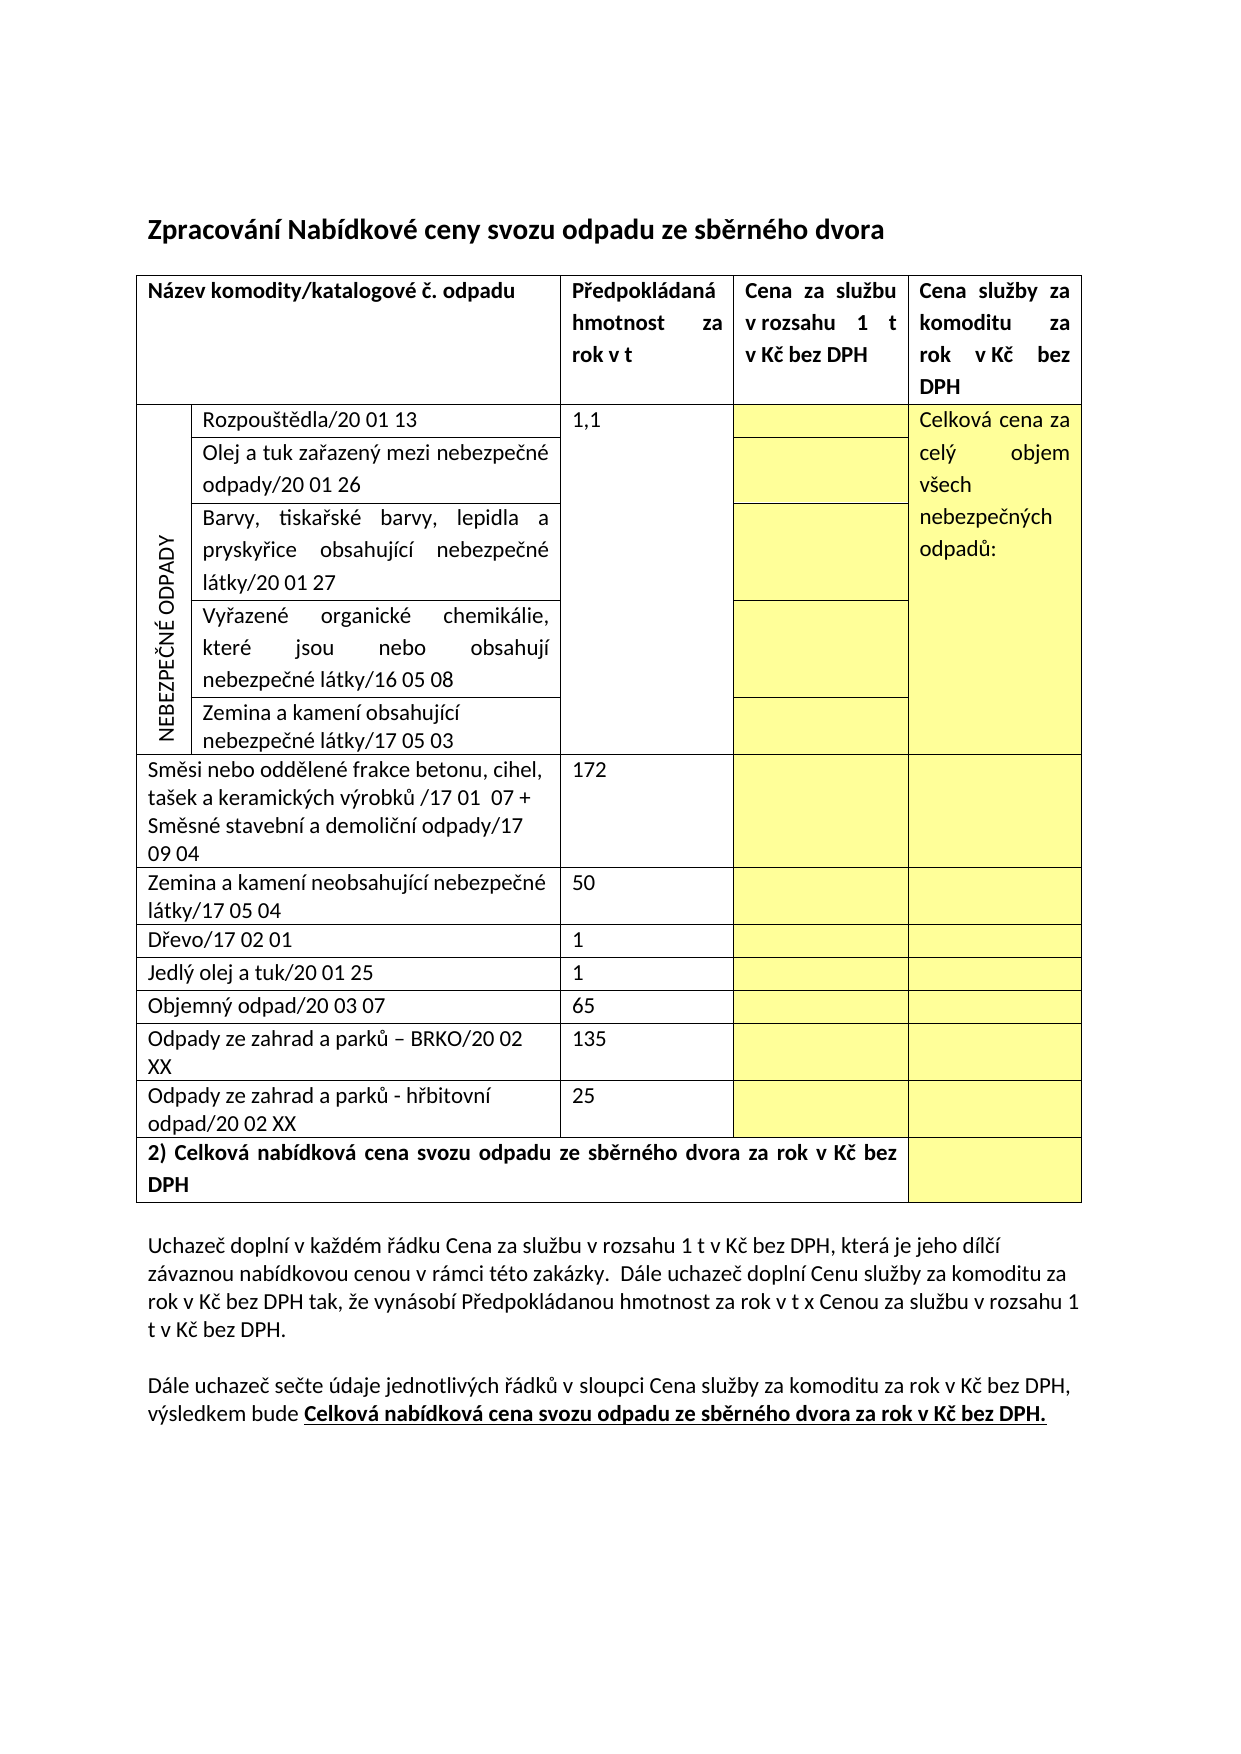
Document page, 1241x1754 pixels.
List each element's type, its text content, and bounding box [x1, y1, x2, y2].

table_cell [561, 697, 733, 754]
table_cell Vyřazené organické chemikálie, které jsou nebo obsahují nebezpečné látky/16 05 08 [192, 601, 560, 697]
table_cell [909, 925, 1081, 957]
table_cell Jedlý olej a tuk/20 01 25 [137, 958, 560, 990]
table_cell Odpady ze zahrad a parků - hřbitovní odpad/20 02 XX [137, 1081, 560, 1137]
table_cell [734, 1081, 908, 1137]
table_header Název komodity/katalogové č. odpadu [137, 276, 560, 404]
table_cell Zemina a kamení obsahující nebezpečné látky/17 05 03 [192, 698, 560, 754]
table_cell [909, 1024, 1081, 1080]
table_cell [734, 405, 908, 437]
table_cell Směsi nebo oddělené frakce betonu, cihel, tašek a keramických výrobků /17 01 07 + Směsné stavební a demoliční odpady/17 09 04 [137, 755, 560, 867]
table_cell [909, 958, 1081, 990]
table_cell [734, 698, 908, 754]
table_cell 65 [561, 991, 733, 1023]
table_header Cena za službu v rozsahu 1 t v Kč bez DPH [734, 276, 908, 404]
table_cell Olej a tuk zařazený mezi nebezpečné odpady/20 01 26 [192, 438, 560, 502]
table_cell 25 [561, 1081, 733, 1137]
table_header Cena služby za komoditu za rok v Kč bez DPH [909, 276, 1081, 404]
table_cell [734, 925, 908, 957]
table_cell 1 [561, 958, 733, 990]
table_cell 1 [561, 925, 733, 957]
text Dále uchazeč sečte údaje jednotlivých řádků v sloupci Cena služby za komoditu za rok v Kč bez DPH, výsledkem bude Celková nabídková cena svozu odpadu ze sběrného dvora za rok v Kč bez DPH. [148, 1371, 1093, 1427]
table_cell Objemný odpad/20 03 07 [137, 991, 560, 1023]
text Zpracování Nabídkové ceny svozu odpadu ze sběrného dvora [148, 211, 1093, 247]
table_cell [734, 958, 908, 990]
table_header Předpokládaná hmotnost za rok v t [561, 276, 733, 404]
table_cell Odpady ze zahrad a parků – BRKO/20 02 XX [137, 1024, 560, 1080]
table_cell 1,1 [561, 405, 733, 697]
table_cell [734, 991, 908, 1023]
table_cell [909, 991, 1081, 1023]
table_cell [734, 438, 908, 502]
table_cell 172 [561, 755, 733, 867]
table_cell Zemina a kamení neobsahující nebezpečné látky/17 05 04 [137, 868, 560, 924]
table_cell [734, 868, 908, 924]
table_cell 50 [561, 868, 733, 924]
table_cell NEBEZPEČNÉ ODPADY [137, 405, 191, 754]
text Uchazeč doplní v každém řádku Cena za službu v rozsahu 1 t v Kč bez DPH, která je jeho dílčí závaznou nabídkovou cenou v rámci této zakázky. Dále uchazeč doplní Cenu služby za komoditu za rok v Kč bez DPH tak, že vynásobí Předpokládanou hmotnost za rok v t x Cenou za službu v rozsahu 1 t v Kč bez DPH. [148, 1231, 1093, 1343]
table_cell [734, 1024, 908, 1080]
table_cell 135 [561, 1024, 733, 1080]
table_cell Rozpouštědla/20 01 13 [192, 405, 560, 437]
table_cell Celková cena za celý objem všech nebezpečných odpadů: [909, 405, 1081, 754]
table_cell [909, 868, 1081, 924]
table_cell [734, 504, 908, 600]
table_cell Barvy, tiskařské barvy, lepidla a pryskyřice obsahující nebezpečné látky/20 01 27 [192, 504, 560, 600]
table_cell [909, 755, 1081, 867]
table_cell 2) Celková nabídková cena svozu odpadu ze sběrného dvora za rok v Kč bez DPH [137, 1138, 908, 1202]
table_cell [734, 755, 908, 867]
table_cell Dřevo/17 02 01 [137, 925, 560, 957]
table_cell [909, 1081, 1081, 1137]
table_cell [909, 1138, 1081, 1202]
table_cell [734, 601, 908, 697]
